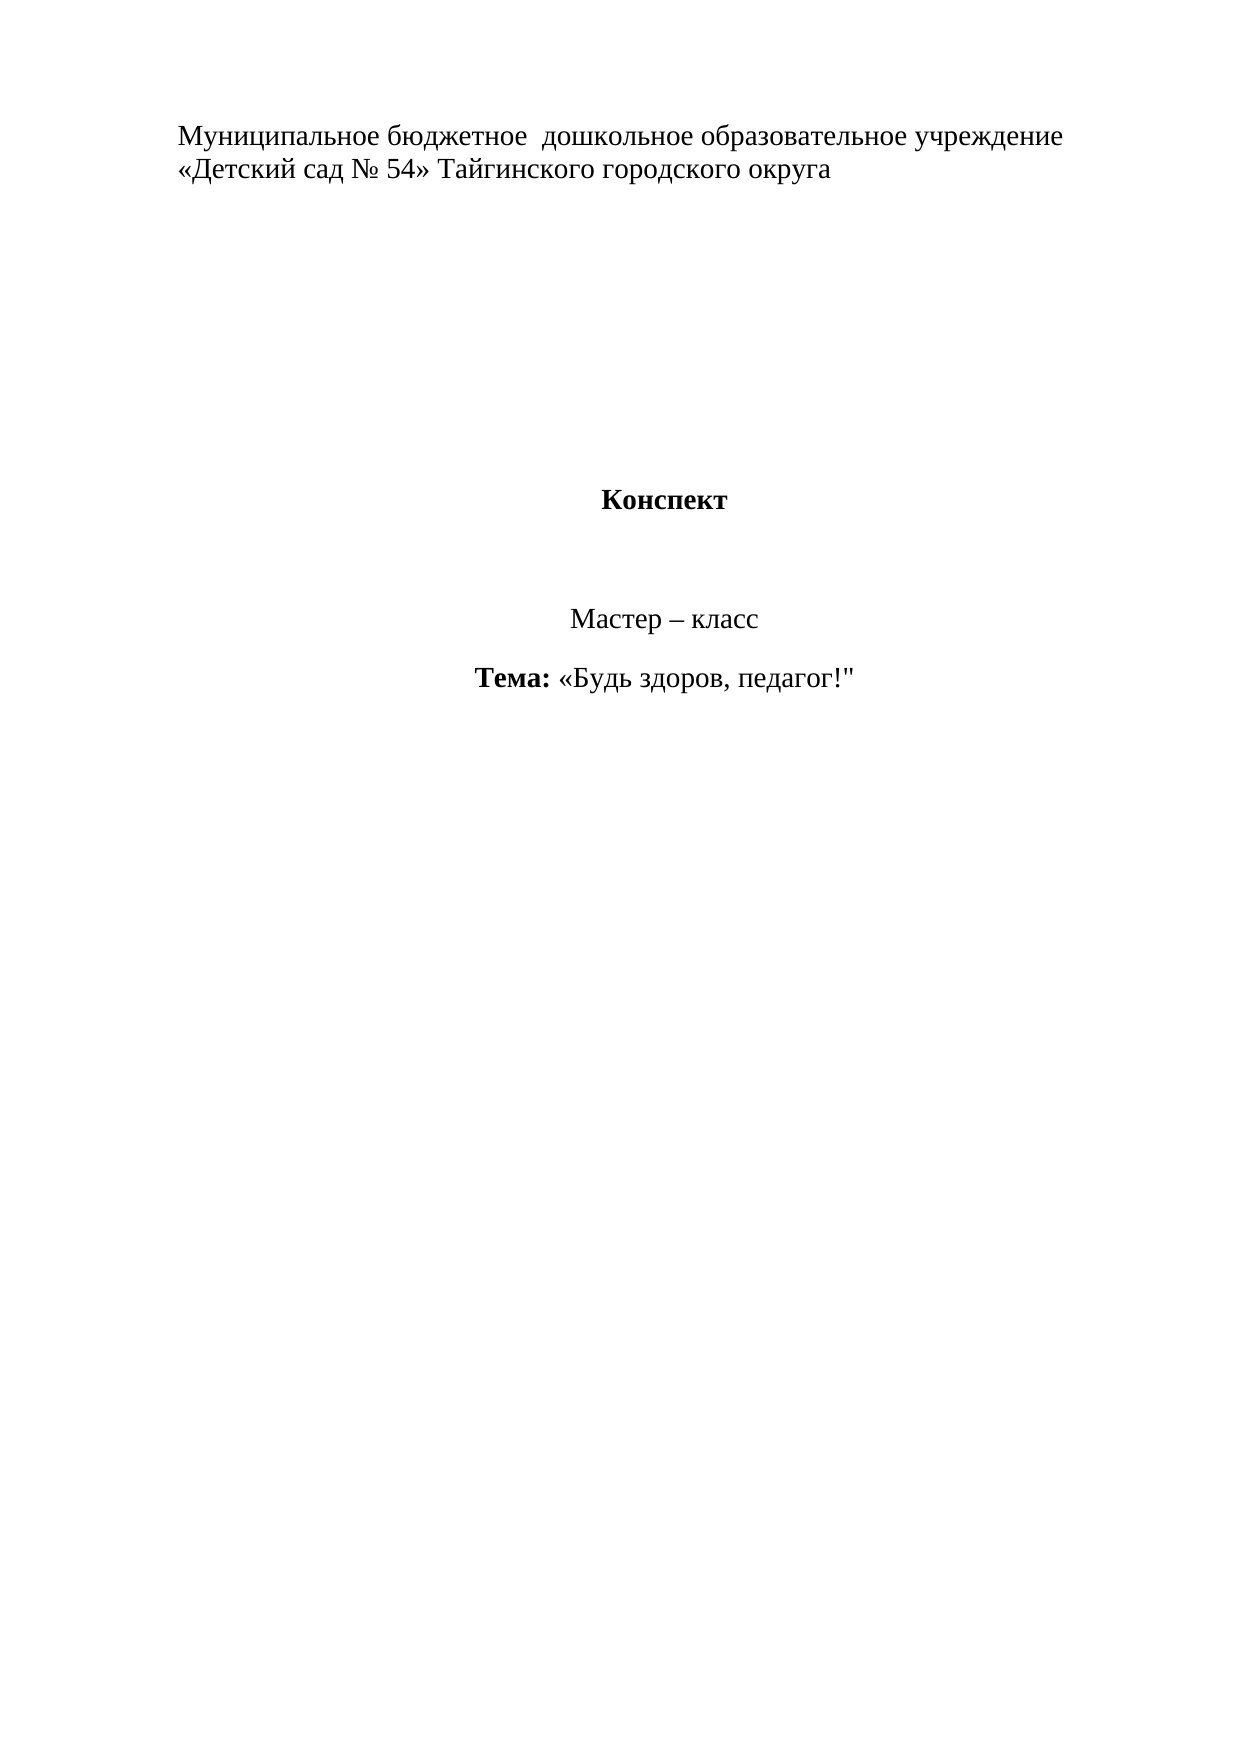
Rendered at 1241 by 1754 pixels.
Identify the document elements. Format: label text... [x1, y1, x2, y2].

text Конспект [177, 482, 1152, 516]
text Тема: «Будь здоров, педагог!" [177, 660, 1152, 694]
text Мастер – класс [177, 601, 1152, 634]
text Муниципальное бюджетное дошкольное образовательное учреждение «Детский сад № 54» Тайгинского городского округа [177, 118, 1152, 185]
